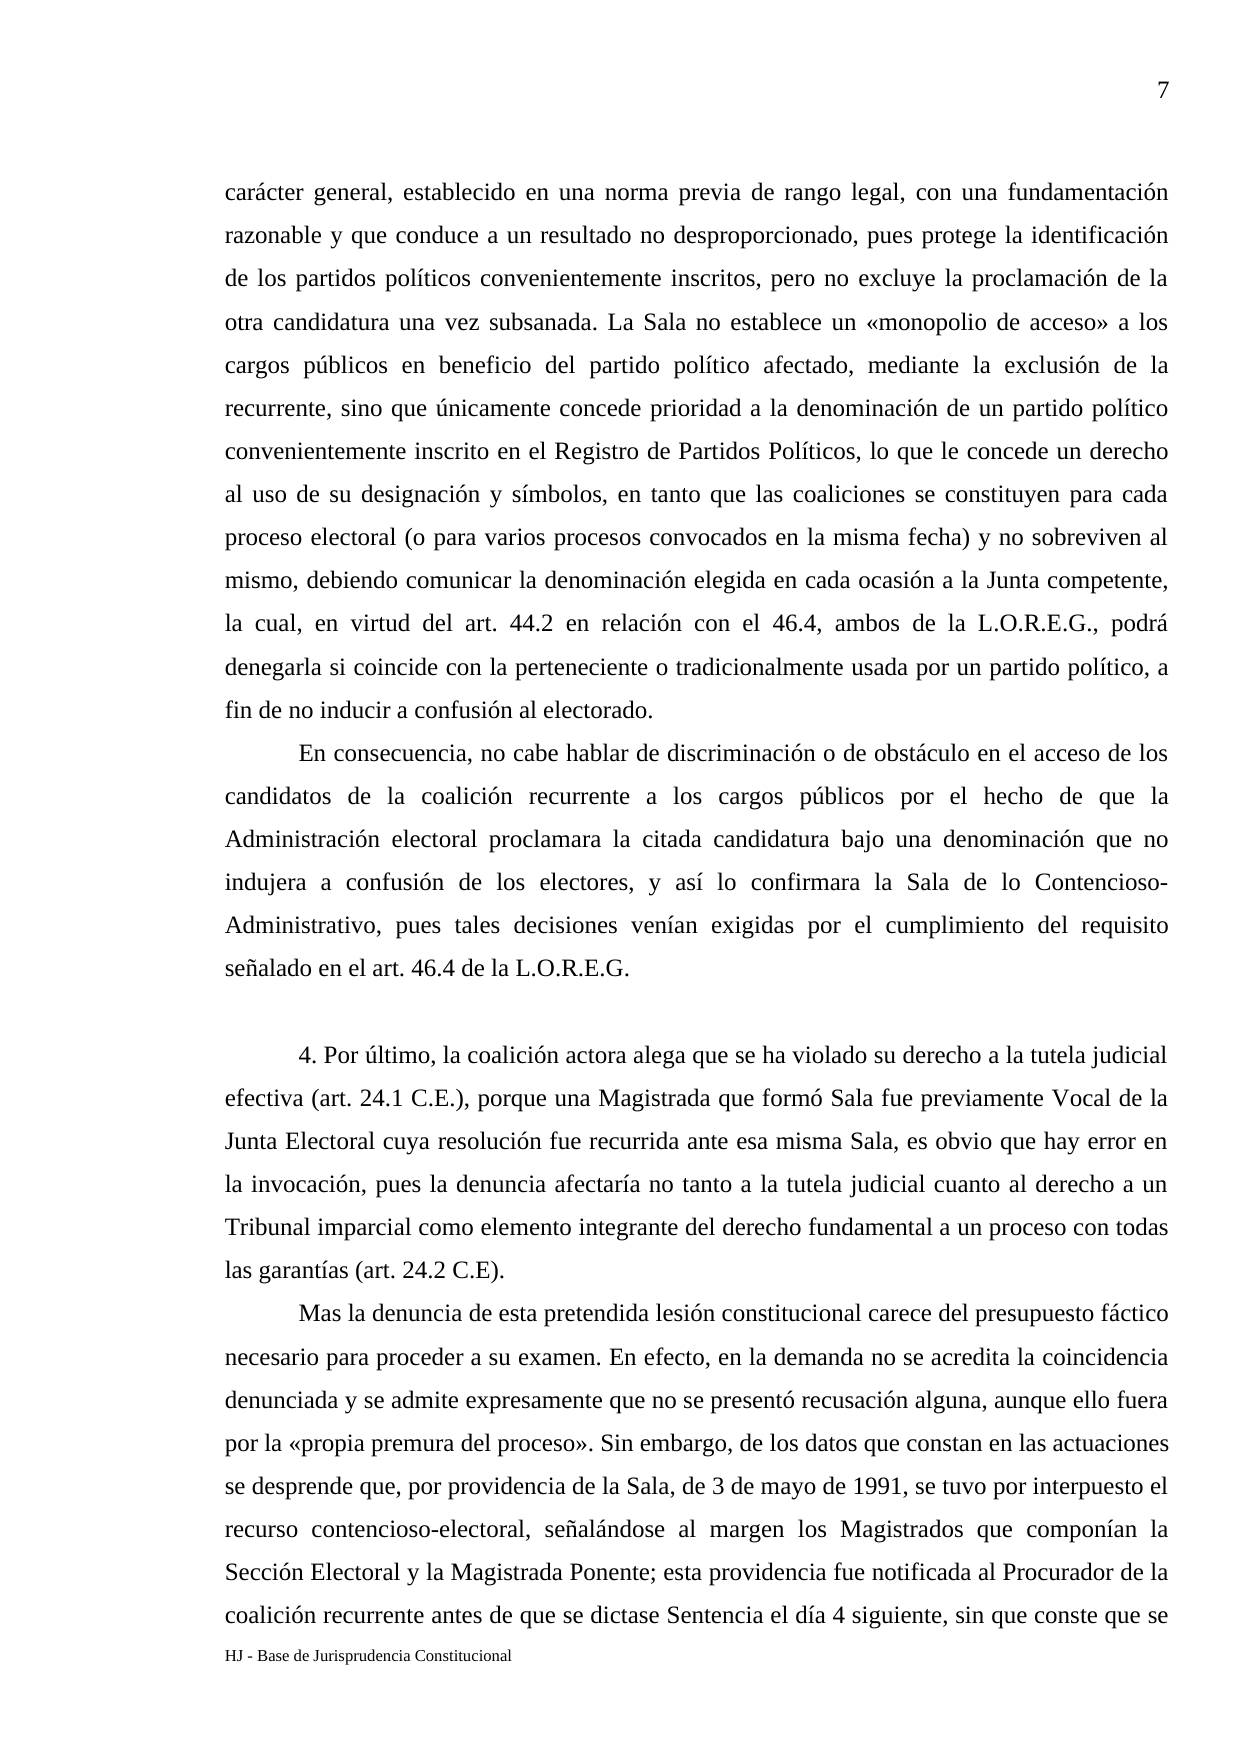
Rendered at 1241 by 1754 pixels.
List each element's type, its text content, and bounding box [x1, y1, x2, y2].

text En consecuencia, no cabe hablar de discriminación o de obstáculo en el acceso de los candidatos de la coalición recurrente a los cargos públicos por el hecho de que la Administración electoral proclamara la citada candidatura bajo una denominación que no indujera a confusión de los electores, y así lo confirmara la Sala de lo Contencioso-Administrativo, pues tales decisiones venían exigidas por el cumplimiento del requisito señalado en el art. 46.4 de la L.O.R.E.G. [224, 738, 1169, 982]
text 4. Por último, la coalición actora alega que se ha violado su derecho a la tutela judicial efectiva (art. 24.1 C.E.), porque una Magistrada que formó Sala fue previamente Vocal de la Junta Electoral cuya resolución fue recurrida ante esa misma Sala, es obvio que hay error en la invocación, pues la denuncia afectaría no tanto a la tutela judicial cuanto al derecho a un Tribunal imparcial como elemento integrante del derecho fundamental a un proceso con todas las garantías (art. 24.2 C.E). [224, 1040, 1169, 1284]
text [224, 1298, 1169, 1629]
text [224, 177, 1169, 723]
